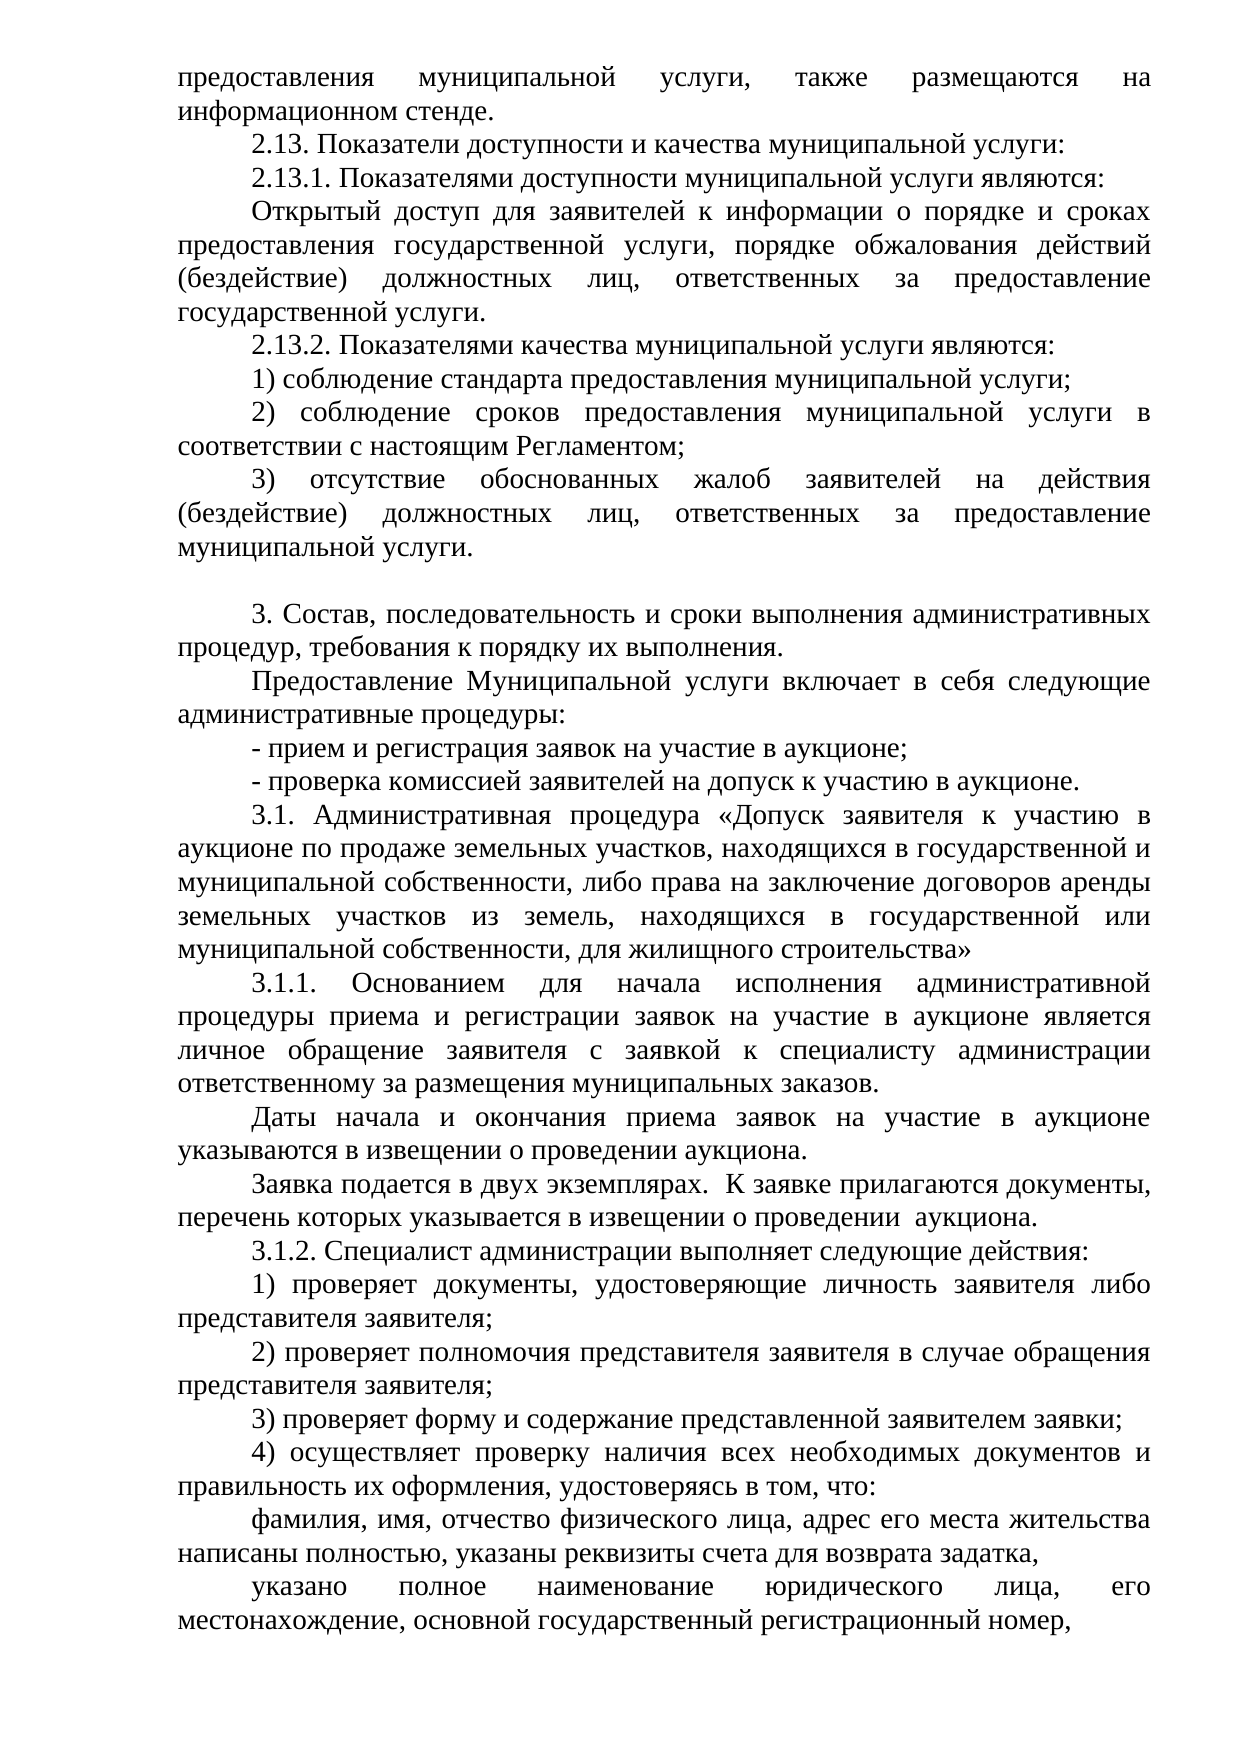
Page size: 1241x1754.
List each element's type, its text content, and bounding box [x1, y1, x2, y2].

text Предоставление Муниципальной услуги включает в себя следующие административные процедуры: [177, 663, 1152, 730]
text 3. Состав, последовательность и сроки выполнения административных процедур, требования к порядку их выполнения. [177, 596, 1152, 663]
text Заявка подается в двух экземплярах. К заявке прилагаются документы, перечень которых указывается в извещении о проведении аукциона. [177, 1166, 1152, 1233]
text 3.1.1. Основанием для начала исполнения административной процедуры приема и регистрации заявок на участие в аукционе является личное обращение заявителя с заявкой к специалисту администрации ответственному за размещения муниципальных заказов. [177, 965, 1152, 1099]
text 3.1. Административная процедура «Допуск заявителя к участию в аукционе по продаже земельных участков, находящихся в государственной и муниципальной собственности, либо права на заключение договоров аренды земельных участков из земель, находящихся в государственной или муниципальной собственности, для жилищного строительства» [177, 797, 1152, 965]
text 3.1.2. Специалист администрации выполняет следующие действия: [177, 1233, 1152, 1267]
text фамилия, имя, отчество физического лица, адрес его места жительства написаны полностью, указаны реквизиты счета для возврата задатка, [177, 1501, 1152, 1568]
text 3) проверяет форму и содержание представленной заявителем заявки; [177, 1401, 1152, 1434]
text 2.13.1. Показателями доступности муниципальной услуги являются: [177, 160, 1152, 193]
text 4) осуществляет проверку наличия всех необходимых документов и правильность их оформления, удостоверяясь в том, что: [177, 1434, 1152, 1501]
text - проверка комиссией заявителей на допуск к участию в аукционе. [177, 763, 1152, 797]
text 2.13.2. Показателями качества муниципальной услуги являются: [177, 327, 1152, 361]
text - прием и регистрация заявок на участие в аукционе; [177, 730, 1152, 763]
text 2) проверяет полномочия представителя заявителя в случае обращения представителя заявителя; [177, 1334, 1152, 1401]
text 1) проверяет документы, удостоверяющие личность заявителя либо представителя заявителя; [177, 1267, 1152, 1334]
text Открытый доступ для заявителей к информации о порядке и сроках предоставления государственной услуги, порядке обжалования действий (бездействие) должностных лиц, ответственных за предоставление государственной услуги. [177, 193, 1152, 327]
text 2) соблюдение сроков предоставления муниципальной услуги в соответствии с настоящим Регламентом; [177, 394, 1152, 462]
text 1) соблюдение стандарта предоставления муниципальной услуги; [177, 361, 1152, 394]
text 2.13. Показатели доступности и качества муниципальной услуги: [177, 126, 1152, 160]
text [177, 59, 1152, 126]
text указано полное наименование юридического лица, его местонахождение, основной государственный регистрационный номер, [177, 1568, 1152, 1636]
text Даты начала и окончания приема заявок на участие в аукционе указываются в извещении о проведении аукциона. [177, 1099, 1152, 1166]
text 3) отсутствие обоснованных жалоб заявителей на действия (бездействие) должностных лиц, ответственных за предоставление муниципальной услуги. [177, 462, 1152, 562]
